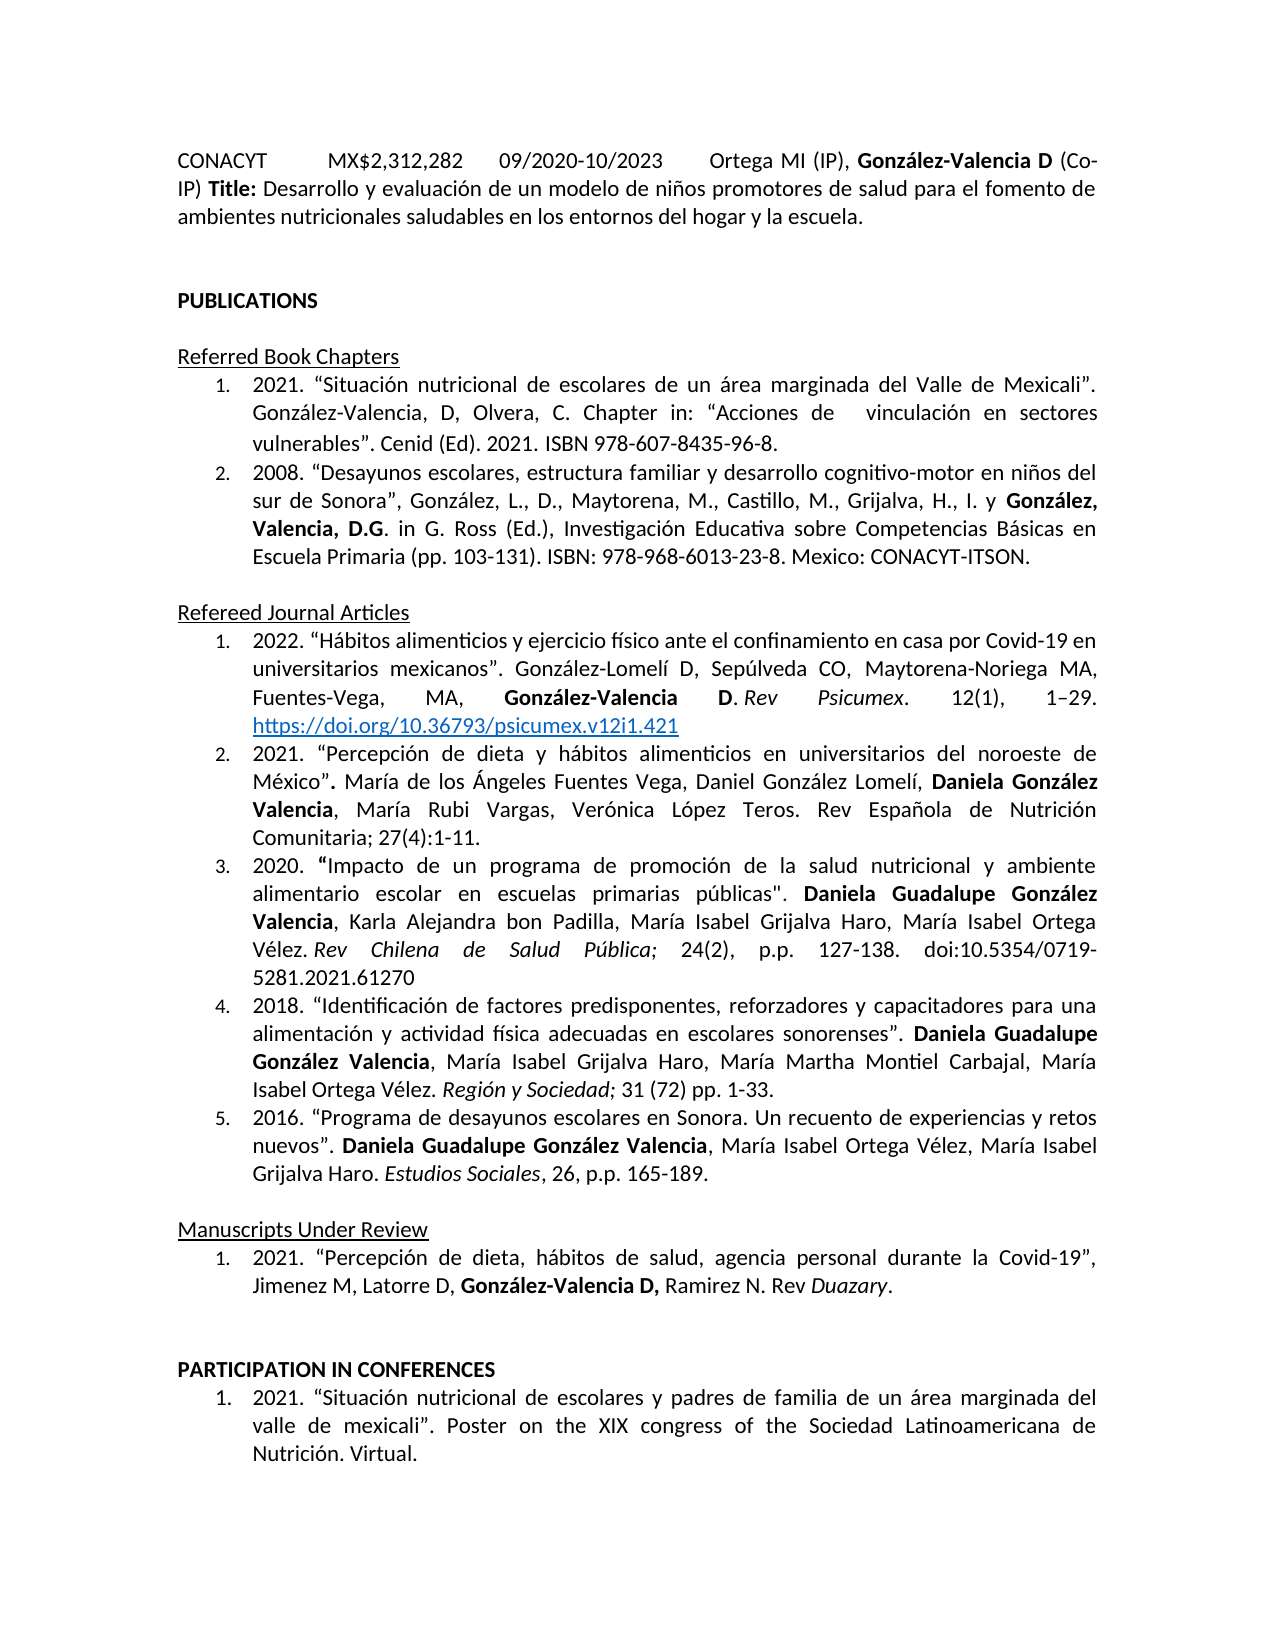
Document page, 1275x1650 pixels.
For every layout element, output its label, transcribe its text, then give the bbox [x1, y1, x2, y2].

text Manuscripts Under Review [177, 1215, 1098, 1243]
list 2018. “Identificación de factores predisponentes, reforzadores y capacitadores para una alimentación y actividad física adecuadas en escolares sonorenses”. Daniela Guadalupe González Valencia, María Isabel Grijalva Haro, María Martha Montiel Carbajal, María Isabel Ortega Vélez. Región y Sociedad; 31 (72) pp. 1-33. [215, 991, 1098, 1103]
list 2022. “Hábitos alimenticios y ejercicio físico ante el confinamiento en casa por Covid-19 en universitarios mexicanos”. González-Lomelí D, Sepúlveda CO, Maytorena-Noriega MA, Fuentes-Vega, MA, González-Valencia D. Rev Psicumex. 12(1), 1–29. https://doi.org/10.36793/psicumex.v12i1.421 [215, 626, 1098, 739]
text PARTICIPATION IN CONFERENCES [177, 1355, 1098, 1383]
list 2021. “Percepción de dieta, hábitos de salud, agencia personal durante la Covid-19”, Jimenez M, Latorre D, González-Valencia D, Ramirez N. Rev Duazary. [215, 1243, 1098, 1299]
list 2020. “Impacto de un programa de promoción de la salud nutricional y ambiente alimentario escolar en escuelas primarias públicas". Daniela Guadalupe González Valencia, Karla Alejandra bon Padilla, María Isabel Grijalva Haro, María Isabel Ortega Vélez. Rev Chilena de Salud Pública; 24(2), p.p. 127-138. doi:10.5354/0719-5281.2021.61270 [215, 851, 1098, 991]
text Referred Book Chapters [177, 342, 1098, 370]
list 2021. “Percepción de dieta y hábitos alimenticios en universitarios del noroeste de México”. María de los Ángeles Fuentes Vega, Daniel González Lomelí, Daniela González Valencia, María Rubi Vargas, Verónica López Teros. Rev Española de Nutrición Comunitaria; 27(4):1-11. [215, 739, 1098, 851]
text CONACYT MX$2,312,282 09/2020-10/2023 Ortega MI (IP), González-Valencia D (Co-IP) Title: Desarrollo y evaluación de un modelo de niños promotores de salud para el fomento de ambientes nutricionales saludables en los entornos del hogar y la escuela. [177, 146, 1098, 230]
list 2016. “Programa de desayunos escolares en Sonora. Un recuento de experiencias y retos nuevos”. Daniela Guadalupe González Valencia, María Isabel Ortega Vélez, María Isabel Grijalva Haro. Estudios Sociales, 26, p.p. 165-189. [215, 1103, 1098, 1187]
list 2008. “Desayunos escolares, estructura familiar y desarrollo cognitivo-motor en niños del sur de Sonora”, González, L., D., Maytorena, M., Castillo, M., Grijalva, H., I. y González, Valencia, D.G. in G. Ross (Ed.), Investigación Educativa sobre Competencias Básicas en Escuela Primaria (pp. 103-131). ISBN: 978-968-6013-23-8. Mexico: CONACYT-ITSON. [215, 458, 1098, 570]
list 2021. “Situación nutricional de escolares y padres de familia de un área marginada del valle de mexicali”. Poster on the XIX congress of the Sociedad Latinoamericana de Nutrición. Virtual. [215, 1383, 1098, 1467]
list 2021. “Situación nutricional de escolares de un área marginada del Valle de Mexicali”. González-Valencia, D, Olvera, C. Chapter in: “Acciones de vinculación en sectores vulnerables”. Cenid (Ed). 2021. ISBN 978-607-8435-96-8. [215, 370, 1098, 458]
text Refereed Journal Articles [177, 598, 1098, 626]
text PUBLICATIONS [177, 286, 1098, 314]
